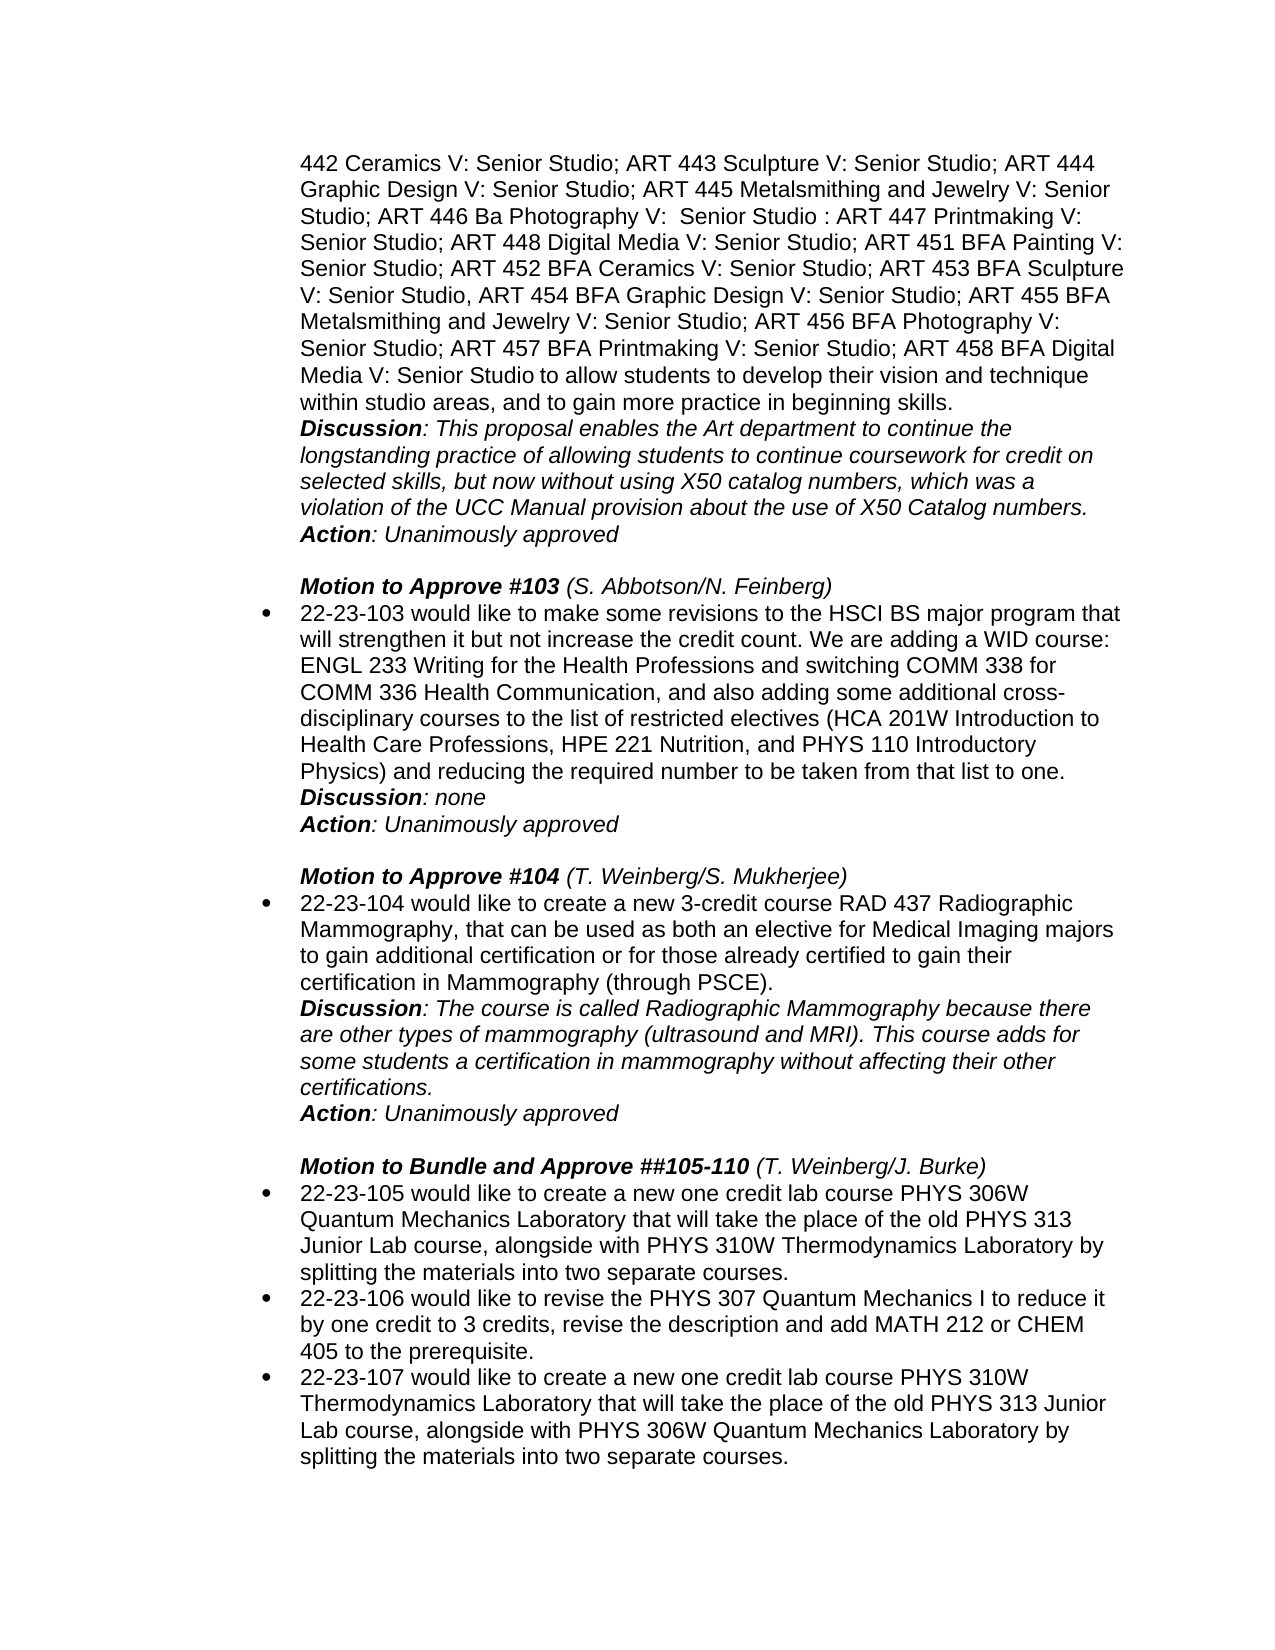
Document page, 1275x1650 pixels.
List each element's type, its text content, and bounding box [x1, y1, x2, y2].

list 22-23-103 would like to make some revisions to the HSCI BS major program that will strengthen it but not increase the credit count. We are adding a WID course: ENGL 233 Writing for the Health Professions and switching COMM 338 for COMM 336 Health Communication, and also adding some additional cross-disciplinary courses to the list of restricted electives (HCA 201W Introduction to Health Care Professions, HPE 221 Nutrition, and PHYS 110 Introductory Physics) and reducing the required number to be taken from that list to one. [262, 600, 1125, 784]
list Action: Unanimously approved [300, 811, 1125, 837]
list 22-23-107 would like to create a new one credit lab course PHYS 310W Thermodynamics Laboratory that will take the place of the old PHYS 313 Junior Lab course, alongside with PHYS 306W Quantum Mechanics Laboratory by splitting the materials into two separate courses. [262, 1364, 1125, 1469]
list 22-23-105 would like to create a new one credit lab course PHYS 306W Quantum Mechanics Laboratory that will take the place of the old PHYS 313 Junior Lab course, alongside with PHYS 310W Thermodynamics Laboratory by splitting the materials into two separate courses. [262, 1179, 1125, 1285]
list 22-23-104 would like to create a new 3-credit course RAD 437 Radiographic Mammography, that can be used as both an elective for Medical Imaging majors to gain additional certification or for those already certified to gain their certification in Mammography (through PSCE). [262, 889, 1125, 995]
list 22-23-106 would like to revise the PHYS 307 Quantum Mechanics I to reduce it by one credit to 3 credits, revise the description and add MATH 212 or CHEM 405 to the prerequisite. [262, 1285, 1125, 1364]
list Discussion: The course is called Radiographic Mammography because there are other types of mammography (ultrasound and MRI). This course adds for some students a certification in mammography without affecting their other certifications. [300, 995, 1125, 1100]
list Motion to Approve #103 (S. Abbotson/N. Feinberg) [300, 573, 1125, 600]
list Discussion: none [300, 784, 1125, 811]
list Action: Unanimously approved [300, 521, 1125, 547]
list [262, 150, 1125, 415]
list Discussion: This proposal enables the Art department to continue the longstanding practice of allowing students to continue coursework for credit on selected skills, but now without using X50 catalog numbers, which was a violation of the UCC Manual provision about the use of X50 Catalog numbers. [300, 415, 1125, 521]
list Action: Unanimously approved [300, 1100, 1125, 1127]
list Motion to Bundle and Approve ##105-110 (T. Weinberg/J. Burke) [300, 1153, 1125, 1179]
list Motion to Approve #104 (T. Weinberg/S. Mukherjee) [300, 863, 1125, 889]
